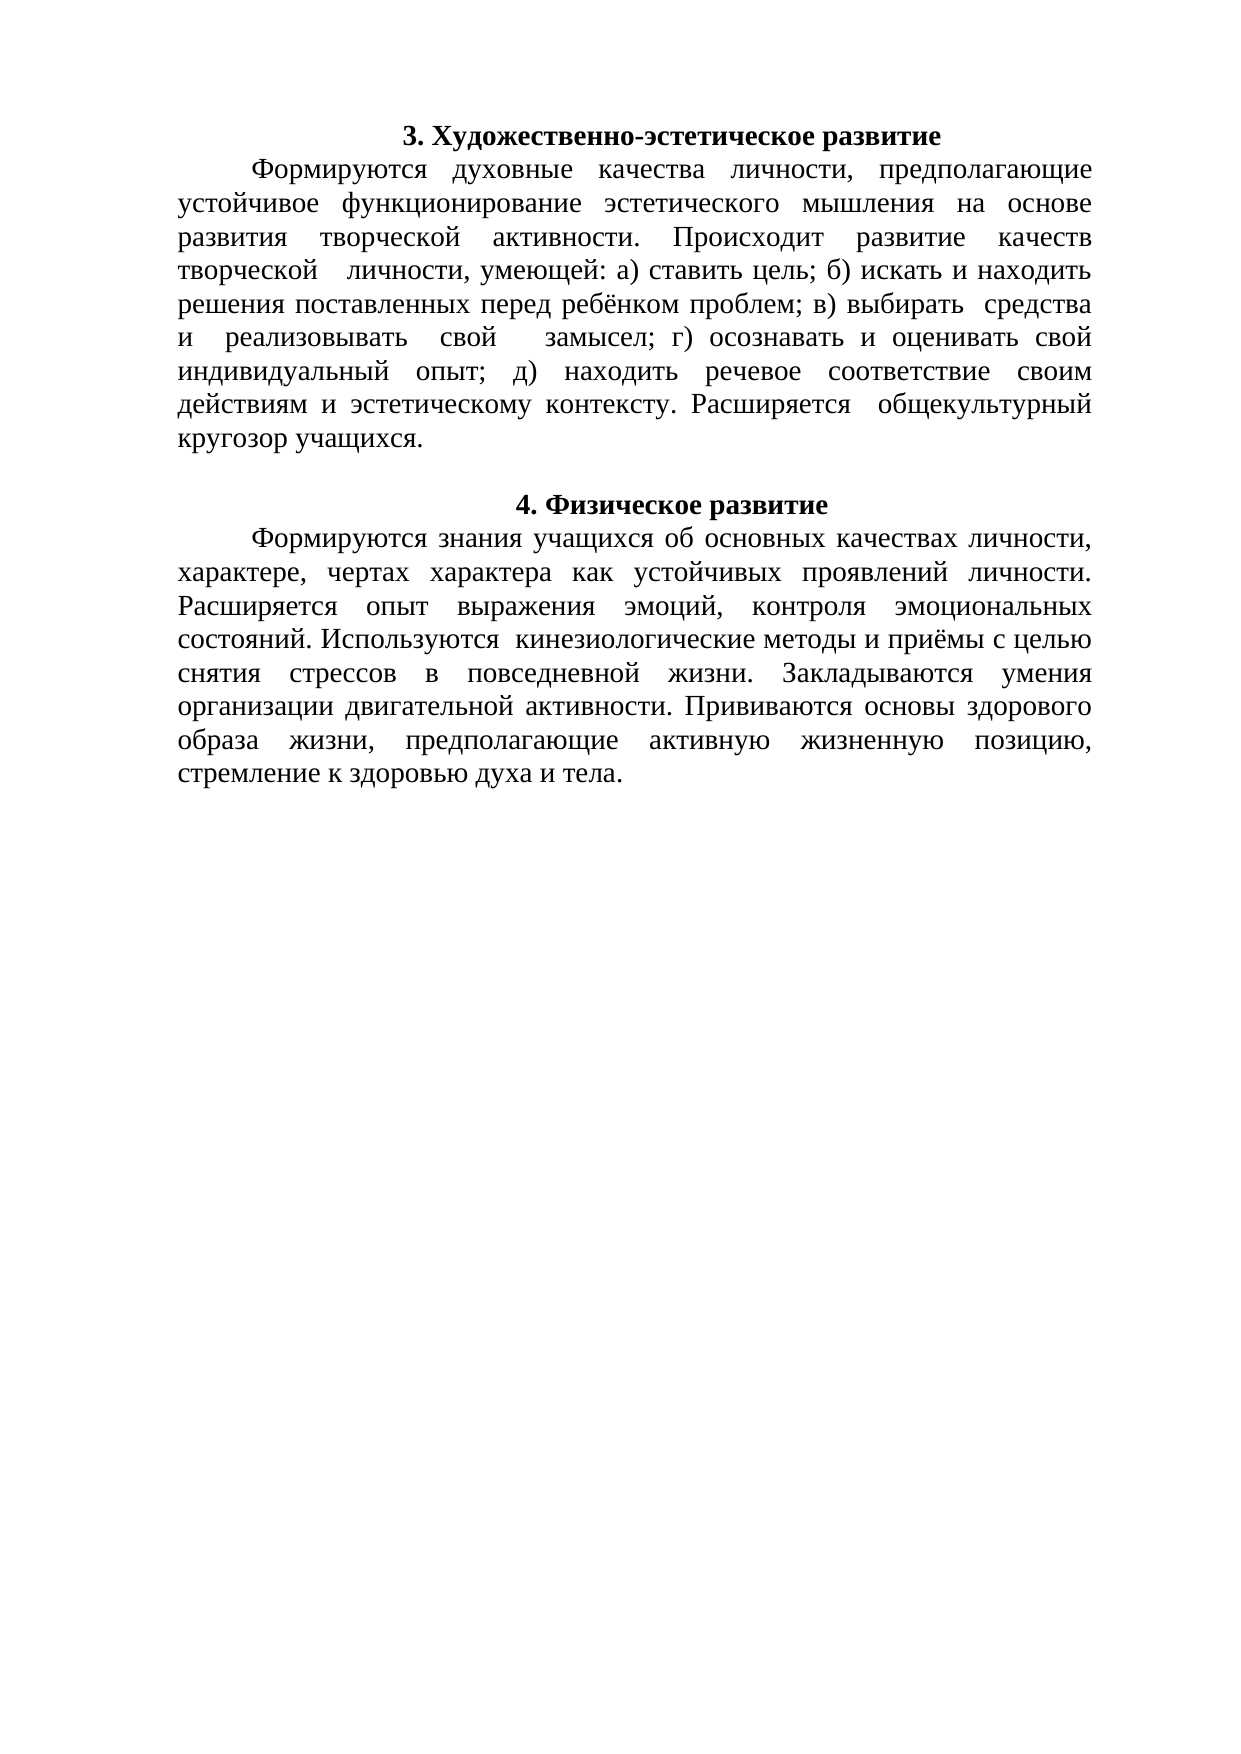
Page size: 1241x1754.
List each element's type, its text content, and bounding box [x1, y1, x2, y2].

text Формируются духовные качества личности, предполагающие устойчивое функционирование эстетического мышления на основе развития творческой активности. Происходит развитие качеств творческой личности, умеющей: а) ставить цель; б) искать и находить решения поставленных перед ребёнком проблем; в) выбирать средства и реализовывать свой замысел; г) осознавать и оценивать свой индивидуальный опыт; д) находить речевое соответствие своим действиям и эстетическому контексту. Расширяется общекультурный кругозор учащихся. [177, 152, 1093, 453]
text 3. Художественно-эстетическое развитие [177, 118, 1093, 152]
text Формируются знания учащихся об основных качествах личности, характере, чертах характера как устойчивых проявлений личности. Расширяется опыт выражения эмоций, контроля эмоциональных состояний. Используются кинезиологические методы и приёмы с целью снятия стрессов в повседневной жизни. Закладываются умения организации двигательной активности. Прививаются основы здорового образа жизни, предполагающие активную жизненную позицию, стремление к здоровью духа и тела. [177, 521, 1093, 789]
text 4. Физическое развитие [177, 487, 1093, 521]
